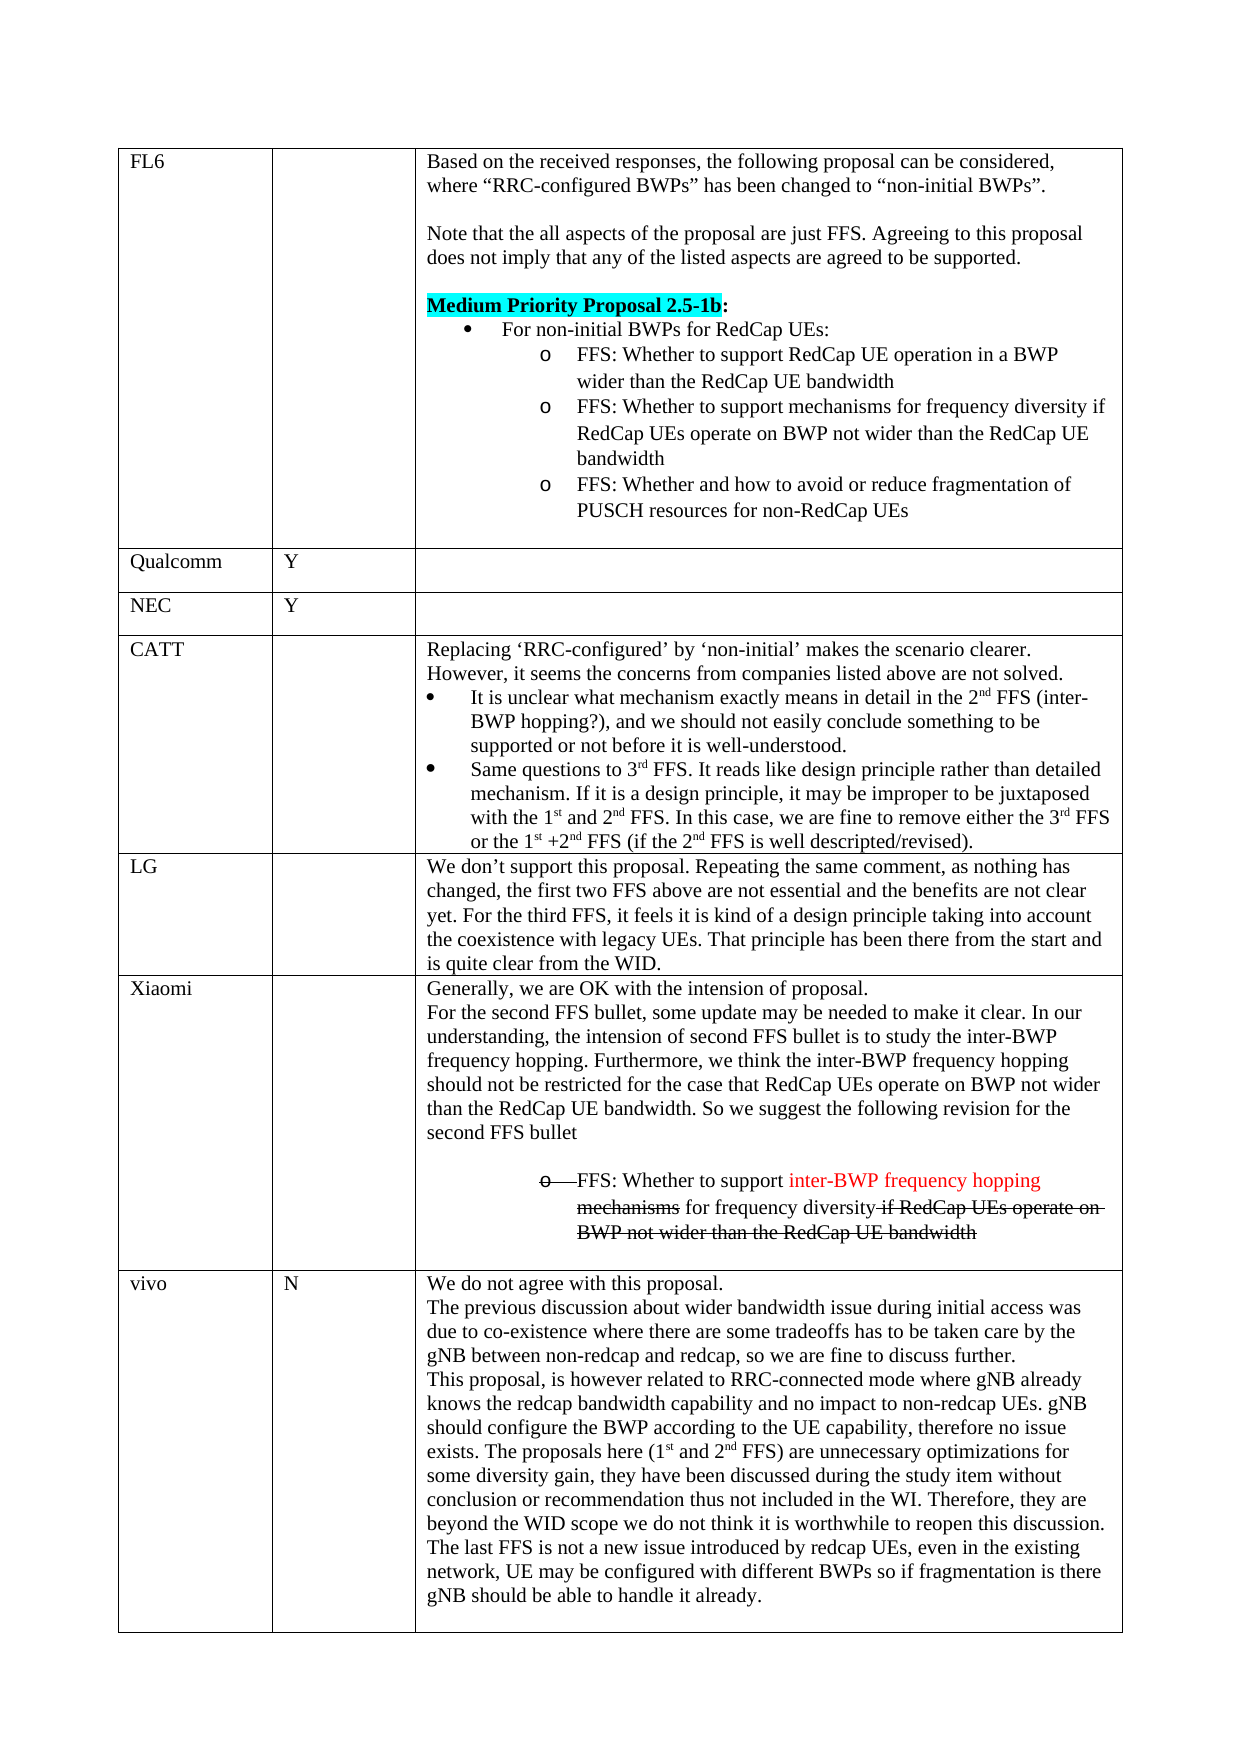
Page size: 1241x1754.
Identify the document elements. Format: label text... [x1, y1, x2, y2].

table_cell Xiaomi [119, 976, 272, 1269]
table_cell vivo [119, 1271, 272, 1632]
table_cell Replacing ‘RRC-configured’ by ‘non-initial’ makes the scenario clearer. However, it seems the concerns from companies listed above are not solved. It is unclear what mechanism exactly means in detail in the 2nd FFS (inter-BWP hopping?), and we should not easily conclude something to be supported or not before it is well-understood. Same questions to 3rd FFS. It reads like design principle rather than detailed mechanism. If it is a design principle, it may be improper to be juxtaposed with the 1st and 2nd FFS. In this case, we are fine to remove either the 3rd FFS or the 1st +2nd FFS (if the 2nd FFS is well descripted/revised). [416, 636, 1122, 853]
table_cell Generally, we are OK with the intension of proposal. For the second FFS bullet, some update may be needed to make it clear. In our understanding, the intension of second FFS bullet is to study the inter-BWP frequency hopping. Furthermore, we think the inter-BWP frequency hopping should not be restricted for the case that RedCap UEs operate on BWP not wider than the RedCap UE bandwidth. So we suggest the following revision for the second FFS bullet FFS: Whether to support inter-BWP frequency hopping mechanisms for frequency diversity if RedCap UEs operate on BWP not wider than the RedCap UE bandwidth [416, 976, 1122, 1269]
table_cell Based on the received responses, the following proposal can be considered, where “RRC-configured BWPs” has been changed to “non-initial BWPs”. Note that the all aspects of the proposal are just FFS. Agreeing to this proposal does not imply that any of the listed aspects are agreed to be supported. Medium Priority Proposal 2.5-1b: For non-initial BWPs for RedCap UEs: FFS: Whether to support RedCap UE operation in a BWP wider than the RedCap UE bandwidth FFS: Whether to support mechanisms for frequency diversity if RedCap UEs operate on BWP not wider than the RedCap UE bandwidth FFS: Whether and how to avoid or reduce fragmentation of PUSCH resources for non-RedCap UEs [416, 149, 1122, 548]
table_cell [416, 593, 1122, 635]
table_cell FL6 [119, 149, 272, 548]
table_cell [273, 854, 415, 975]
table_cell LG [119, 854, 272, 975]
table_cell CATT [119, 636, 272, 853]
table_cell [273, 976, 415, 1269]
table_cell NEC [119, 593, 272, 635]
table_cell [273, 149, 415, 548]
table_cell N [273, 1271, 415, 1632]
table_cell Qualcomm [119, 549, 272, 592]
table_cell Y [273, 549, 415, 592]
table_cell [273, 636, 415, 853]
table_cell [416, 549, 1122, 592]
table_cell We don’t support this proposal. Repeating the same comment, as nothing has changed, the first two FFS above are not essential and the benefits are not clear yet. For the third FFS, it feels it is kind of a design principle taking into account the coexistence with legacy UEs. That principle has been there from the start and is quite clear from the WID. [416, 854, 1122, 975]
table_cell We do not agree with this proposal. The previous discussion about wider bandwidth issue during initial access was due to co-existence where there are some tradeoffs has to be taken care by the gNB between non-redcap and redcap, so we are fine to discuss further. This proposal, is however related to RRC-connected mode where gNB already knows the redcap bandwidth capability and no impact to non-redcap UEs. gNB should configure the BWP according to the UE capability, therefore no issue exists. The proposals here (1st and 2nd FFS) are unnecessary optimizations for some diversity gain, they have been discussed during the study item without conclusion or recommendation thus not included in the WI. Therefore, they are beyond the WID scope we do not think it is worthwhile to reopen this discussion. The last FFS is not a new issue introduced by redcap UEs, even in the existing network, UE may be configured with different BWPs so if fragmentation is there gNB should be able to handle it already. [416, 1271, 1122, 1632]
table_cell Y [273, 593, 415, 635]
